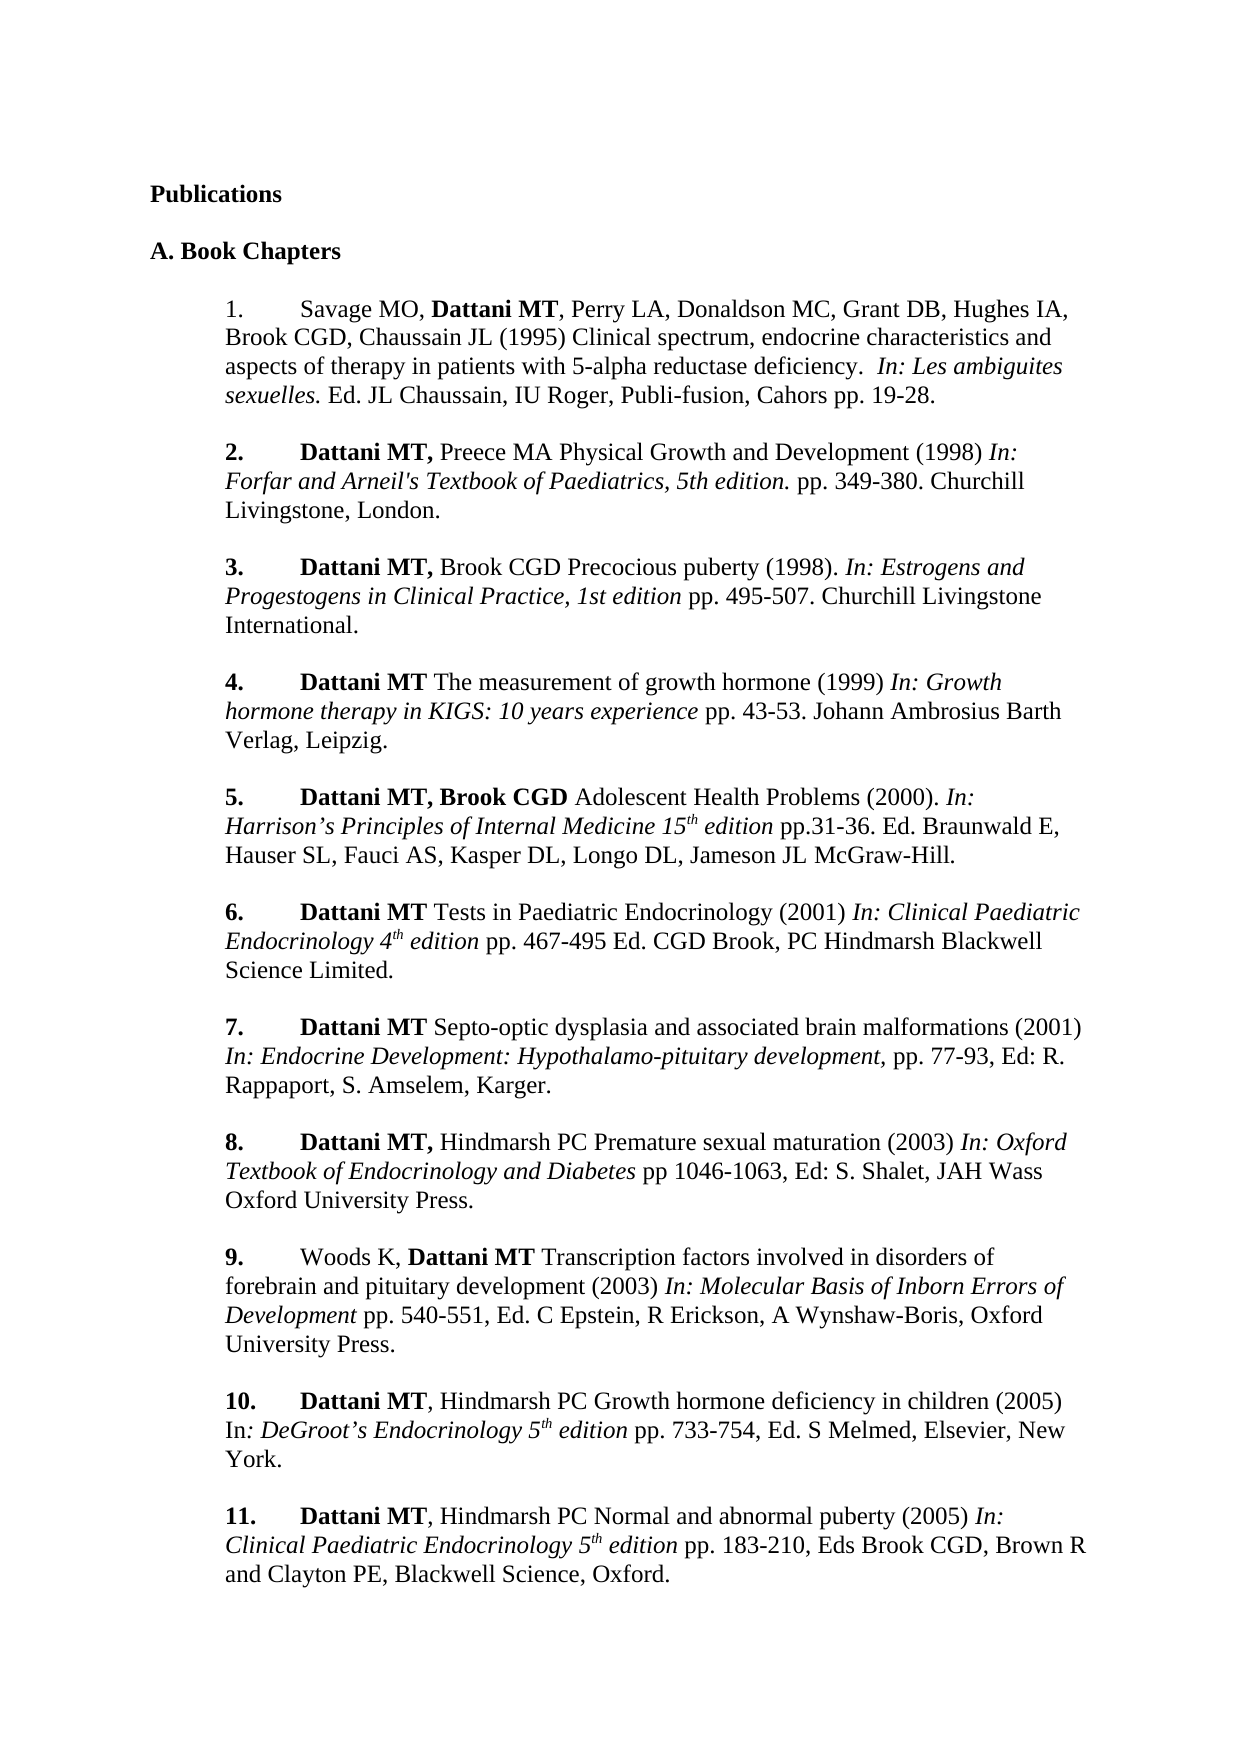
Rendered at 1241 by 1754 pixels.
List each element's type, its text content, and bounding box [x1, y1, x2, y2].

text 7. Dattani MT Septo-optic dysplasia and associated brain malformations (2001) In: Endocrine Development: Hypothalamo-pituitary development, pp. 77-93, Ed: R. Rappaport, S. Amselem, Karger. [225, 1012, 1090, 1099]
text A. Book Chapters [150, 236, 1090, 265]
text Publications [150, 179, 1090, 207]
text 5. Dattani MT, Brook CGD Adolescent Health Problems (2000). In: Harrison’s Principles of Internal Medicine 15th edition pp.31-36. Ed. Braunwald E, Hauser SL, Fauci AS, Kasper DL, Longo DL, Jameson JL McGraw-Hill. [225, 782, 1090, 869]
text 8. Dattani MT, Hindmarsh PC Premature sexual maturation (2003) In: Oxford Textbook of Endocrinology and Diabetes pp 1046-1063, Ed: S. Shalet, JAH Wass Oxford University Press. [225, 1127, 1090, 1214]
text 9. Woods K, Dattani MT Transcription factors involved in disorders of forebrain and pituitary development (2003) In: Molecular Basis of Inborn Errors of Development pp. 540-551, Ed. C Epstein, R Erickson, A Wynshaw-Boris, Oxford University Press. [225, 1242, 1090, 1357]
text 10. Dattani MT, Hindmarsh PC Growth hormone deficiency in children (2005) In: DeGroot’s Endocrinology 5th edition pp. 733-754, Ed. S Melmed, Elsevier, New York. [225, 1386, 1090, 1472]
text 11. Dattani MT, Hindmarsh PC Normal and abnormal puberty (2005) In: Clinical Paediatric Endocrinology 5th edition pp. 183-210, Eds Brook CGD, Brown R and Clayton PE, Blackwell Science, Oxford. [225, 1501, 1090, 1587]
text 3. Dattani MT, Brook CGD Precocious puberty (1998). In: Estrogens and Progestogens in Clinical Practice, 1st edition pp. 495-507. Churchill Livingstone International. [225, 552, 1090, 639]
text 1. Savage MO, Dattani MT, Perry LA, Donaldson MC, Grant DB, Hughes IA, Brook CGD, Chaussain JL (1995) Clinical spectrum, endocrine characteristics and aspects of therapy in patients with 5-alpha reductase deficiency. In: Les ambiguites sexuelles. Ed. JL Chaussain, IU Roger, Publi-fusion, Cahors pp. 19-28. [225, 294, 1090, 409]
text 4. Dattani MT The measurement of growth hormone (1999) In: Growth hormone therapy in KIGS: 10 years experience pp. 43-53. Johann Ambrosius Barth Verlag, Leipzig. [225, 667, 1090, 754]
text 6. Dattani MT Tests in Paediatric Endocrinology (2001) In: Clinical Paediatric Endocrinology 4th edition pp. 467-495 Ed. CGD Brook, PC Hindmarsh Blackwell Science Limited. [225, 897, 1090, 984]
text 2. Dattani MT, Preece MA Physical Growth and Development (1998) In: Forfar and Arneil's Textbook of Paediatrics, 5th edition. pp. 349-380. Churchill Livingstone, London. [225, 437, 1090, 524]
